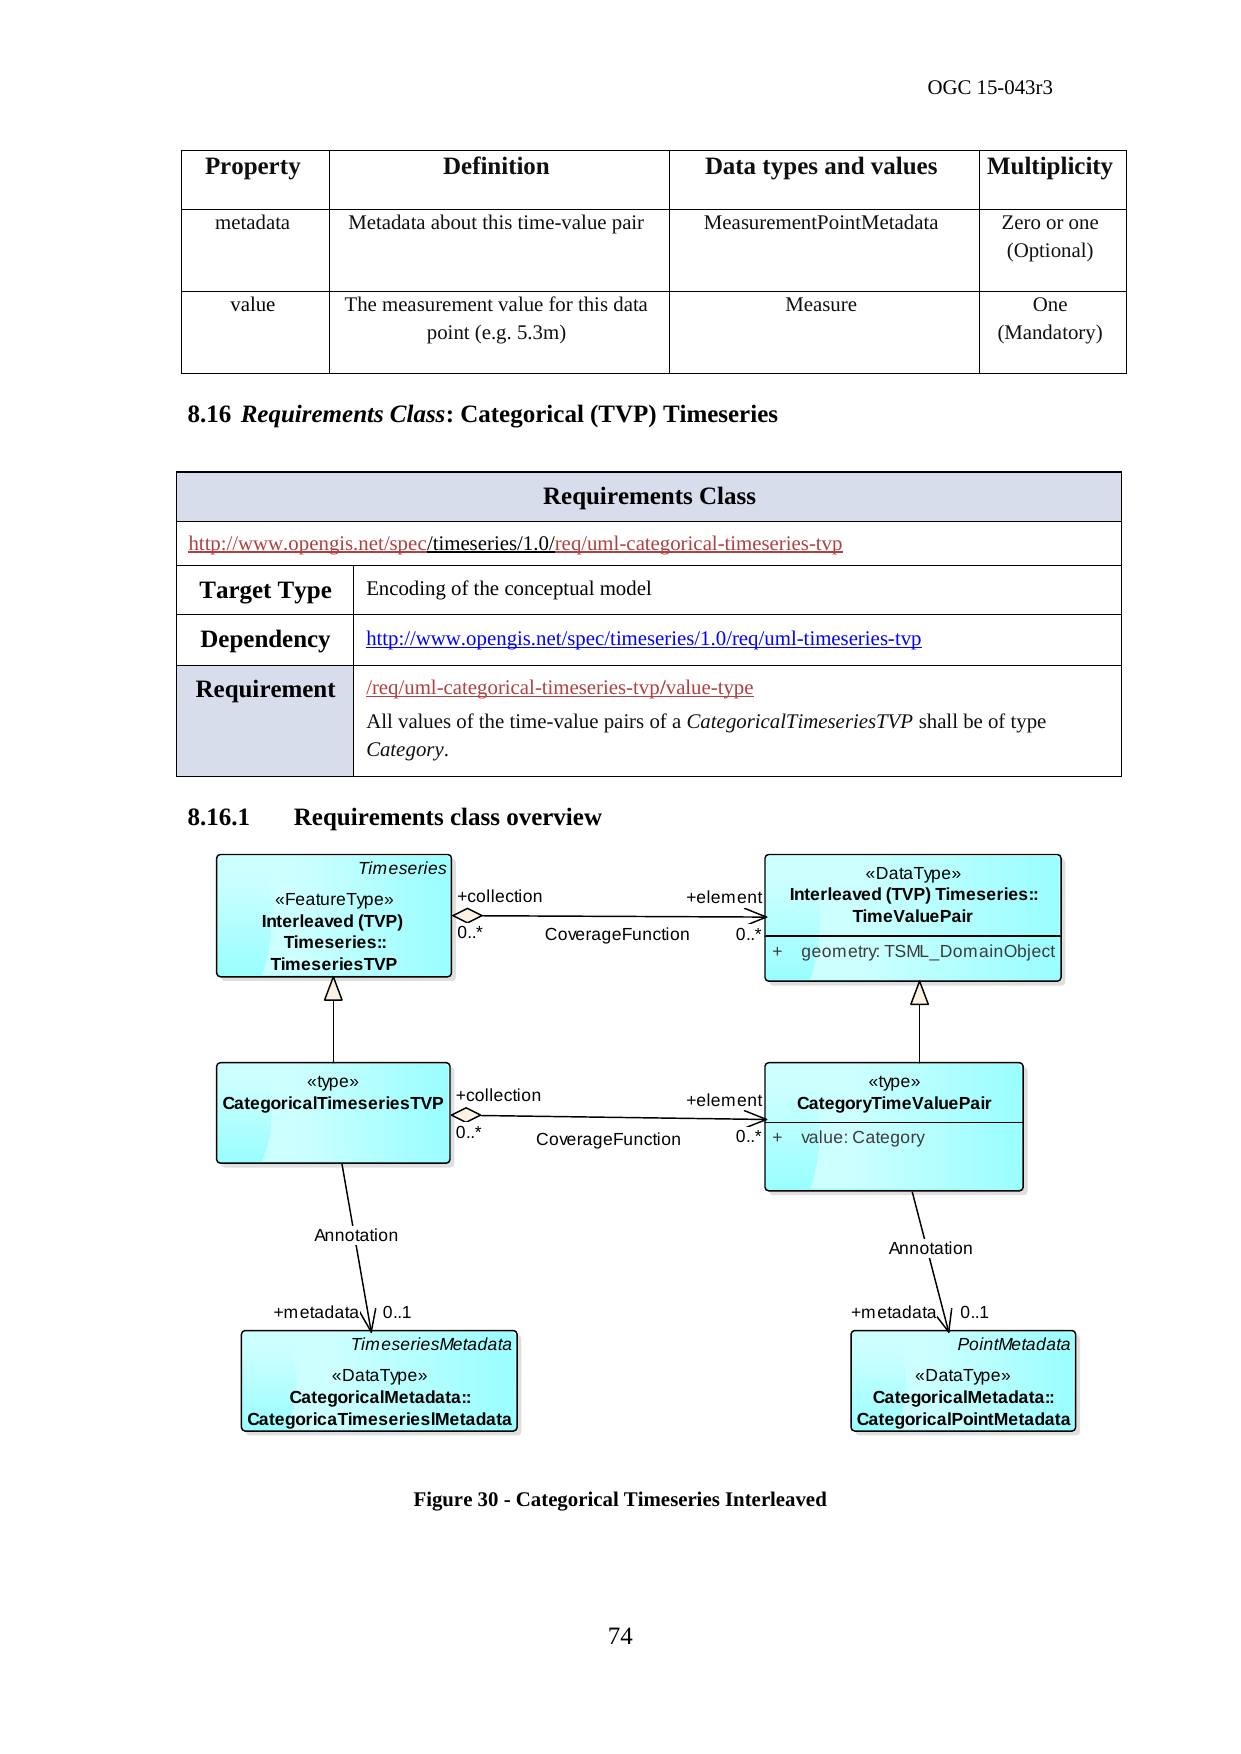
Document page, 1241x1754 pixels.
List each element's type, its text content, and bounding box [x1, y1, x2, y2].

table_cell Target Type [177, 566, 353, 614]
table_cell Zero or one (Optional) [980, 210, 1126, 291]
table_cell value [182, 292, 329, 373]
table_cell Dependency [177, 615, 353, 664]
table_header Multiplicity [980, 151, 1126, 209]
table_cell Metadata about this time-value pair [330, 210, 669, 291]
table_cell http://www.opengis.net/spec/timeseries/1.0/req/uml-categorical-timeseries-tvp [177, 522, 1121, 565]
table_cell The measurement value for this data point (e.g. 5.3m) [330, 292, 669, 373]
table_header Requirements Class [177, 473, 1121, 521]
table_header Data types and values [670, 151, 979, 209]
subtitle Requirements class overview [187, 802, 1053, 830]
table_cell Requirement [177, 666, 353, 776]
text Figure 30 - Categorical Timeseries Interleaved [187, 1488, 1053, 1511]
table_cell MeasurementPointMetadata [670, 210, 979, 291]
table_cell /req/uml-categorical-timeseries-tvp/value-type All values of the time-value pairs of a CategoricalTimeseriesTVP shall be of type Category. [354, 666, 1121, 776]
table_cell metadata [182, 210, 329, 291]
subtitle Requirements Class: Categorical (TVP) Timeseries [187, 399, 1053, 428]
table_header Definition [330, 151, 669, 209]
table_cell Measure [670, 292, 979, 373]
table_cell http://www.opengis.net/spec/timeseries/1.0/req/uml-timeseries-tvp [354, 615, 1121, 664]
table_header Property [182, 151, 329, 209]
table_cell One (Mandatory) [980, 292, 1126, 373]
table_cell Encoding of the conceptual model [354, 566, 1121, 614]
